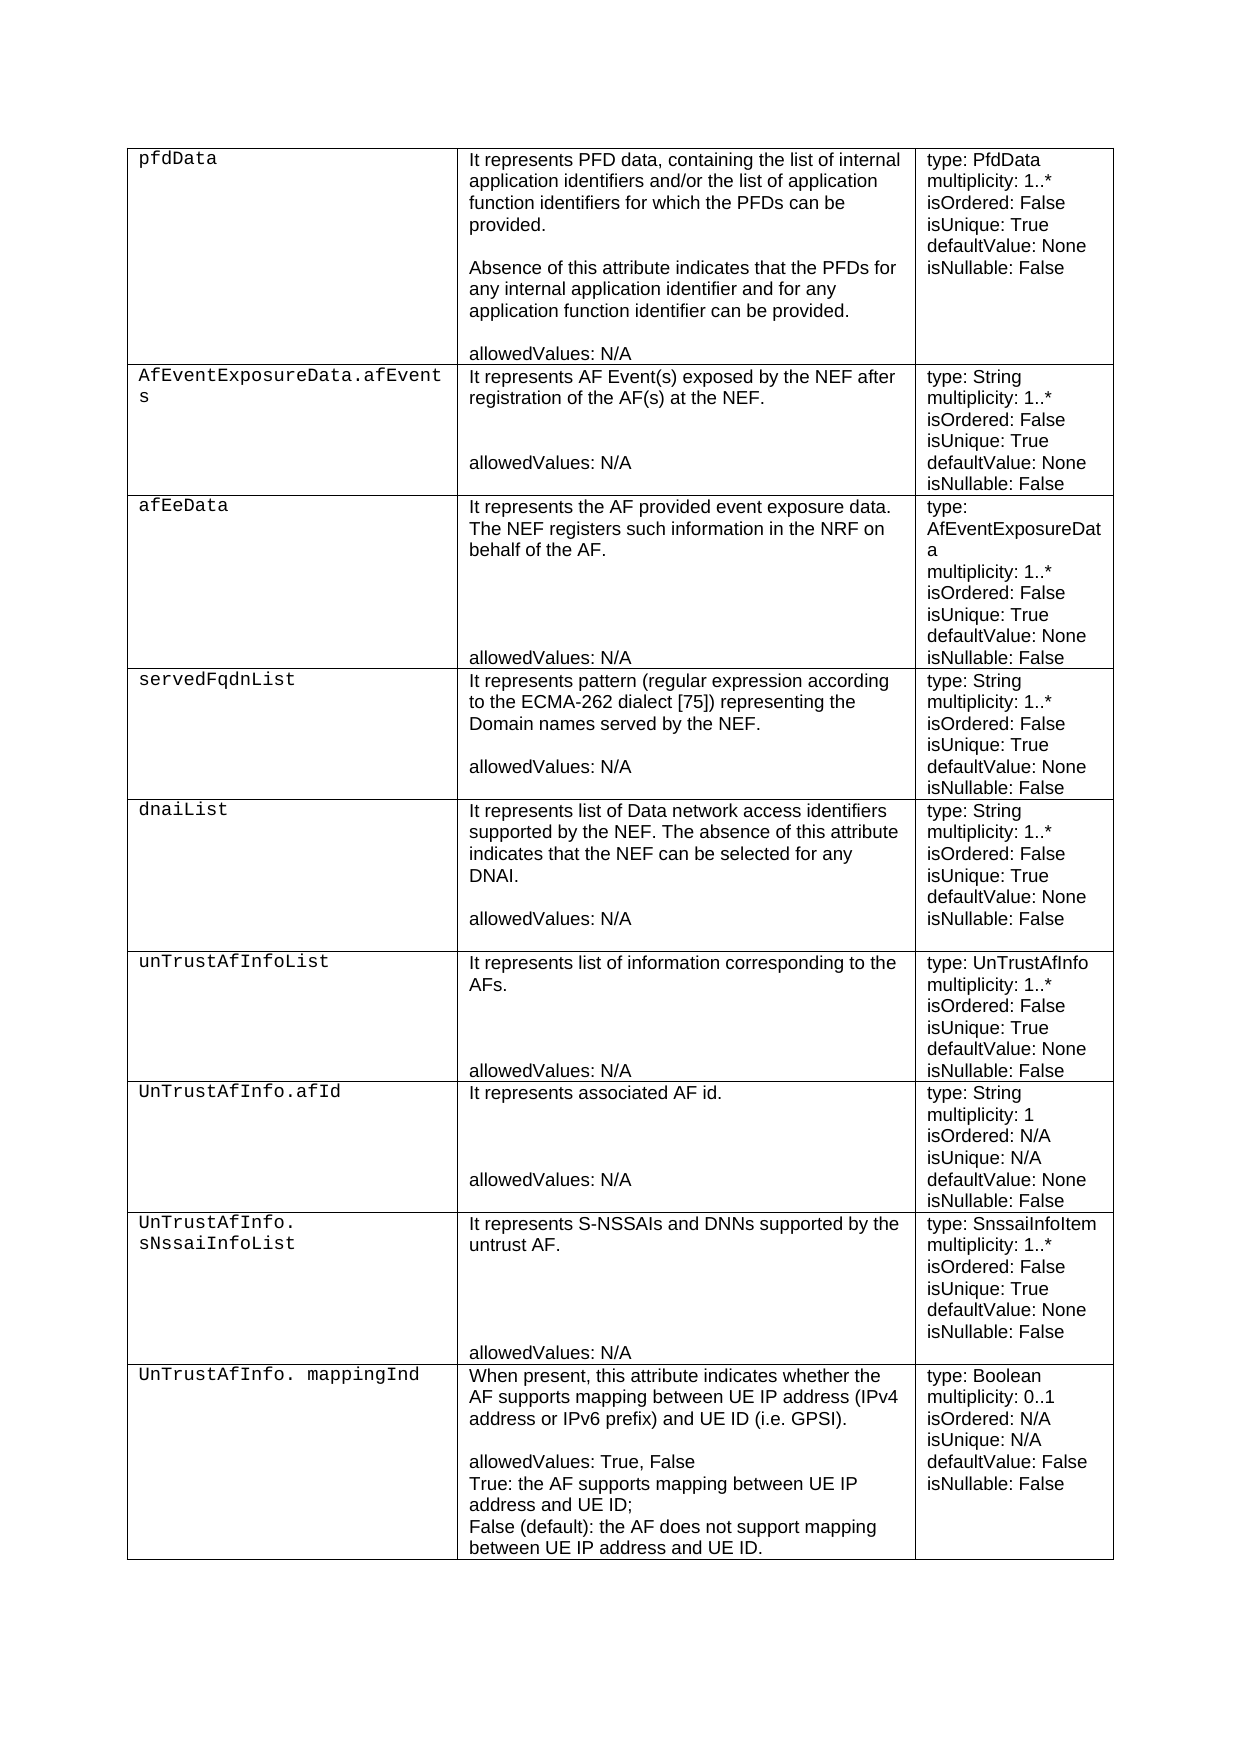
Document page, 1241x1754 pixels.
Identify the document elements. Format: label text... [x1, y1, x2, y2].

table_cell It represents list of information corresponding to the AFs. allowedValues: N/A [458, 952, 915, 1081]
table_cell afEeData [128, 496, 457, 668]
table_cell UnTrustAfInfo. mappingInd [128, 1365, 457, 1559]
table_cell type: String multiplicity: 1 isOrdered: N/A isUnique: N/A defaultValue: None isNullable: False [916, 1082, 1113, 1212]
table_cell It represents list of Data network access identifiers supported by the NEF. The absence of this attribute indicates that the NEF can be selected for any DNAI. allowedValues: N/A [458, 800, 915, 951]
table_cell type: Boolean multiplicity: 0..1 isOrdered: N/A isUnique: N/A defaultValue: False isNullable: False [916, 1365, 1113, 1559]
table_cell dnaiList [128, 800, 457, 951]
table_cell It represents associated AF id. allowedValues: N/A [458, 1082, 915, 1212]
table_cell When present, this attribute indicates whether the AF supports mapping between UE IP address (IPv4 address or IPv6 prefix) and UE ID (i.e. GPSI). allowedValues: True, False True: the AF supports mapping between UE IP address and UE ID; False (default): the AF does not support mapping between UE IP address and UE ID. [458, 1365, 915, 1559]
table_cell unTrustAfInfoList [128, 952, 457, 1081]
table_cell AfEventExposureData.afEvents [128, 365, 457, 495]
table_cell It represents pattern (regular expression according to the ECMA-262 dialect [75]) representing the Domain names served by the NEF. allowedValues: N/A [458, 669, 915, 799]
table_cell It represents S-NSSAIs and DNNs supported by the untrust AF. allowedValues: N/A [458, 1213, 915, 1363]
table_cell It represents the AF provided event exposure data. The NEF registers such information in the NRF on behalf of the AF. allowedValues: N/A [458, 496, 915, 668]
table_cell UnTrustAfInfo.afId [128, 1082, 457, 1212]
table_cell type: AfEventExposureData multiplicity: 1..* isOrdered: False isUnique: True defaultValue: None isNullable: False [916, 496, 1113, 668]
table_cell It represents PFD data, containing the list of internal application identifiers and/or the list of application function identifiers for which the PFDs can be provided. Absence of this attribute indicates that the PFDs for any internal application identifier and for any application function identifier can be provided. allowedValues: N/A [458, 149, 915, 364]
table_cell servedFqdnList [128, 669, 457, 799]
table_cell type: String multiplicity: 1..* isOrdered: False isUnique: True defaultValue: None isNullable: False [916, 800, 1113, 951]
table_cell pfdData [128, 149, 457, 364]
table_cell type: UnTrustAfInfo multiplicity: 1..* isOrdered: False isUnique: True defaultValue: None isNullable: False [916, 952, 1113, 1081]
table_cell UnTrustAfInfo. sNssaiInfoList [128, 1213, 457, 1363]
table_cell type: SnssaiInfoItem multiplicity: 1..* isOrdered: False isUnique: True defaultValue: None isNullable: False [916, 1213, 1113, 1363]
table_cell type: String multiplicity: 1..* isOrdered: False isUnique: True defaultValue: None isNullable: False [916, 669, 1113, 799]
table_cell It represents AF Event(s) exposed by the NEF after registration of the AF(s) at the NEF. allowedValues: N/A [458, 365, 915, 495]
table_cell type: PfdData multiplicity: 1..* isOrdered: False isUnique: True defaultValue: None isNullable: False [916, 149, 1113, 364]
table_cell type: String multiplicity: 1..* isOrdered: False isUnique: True defaultValue: None isNullable: False [916, 365, 1113, 495]
